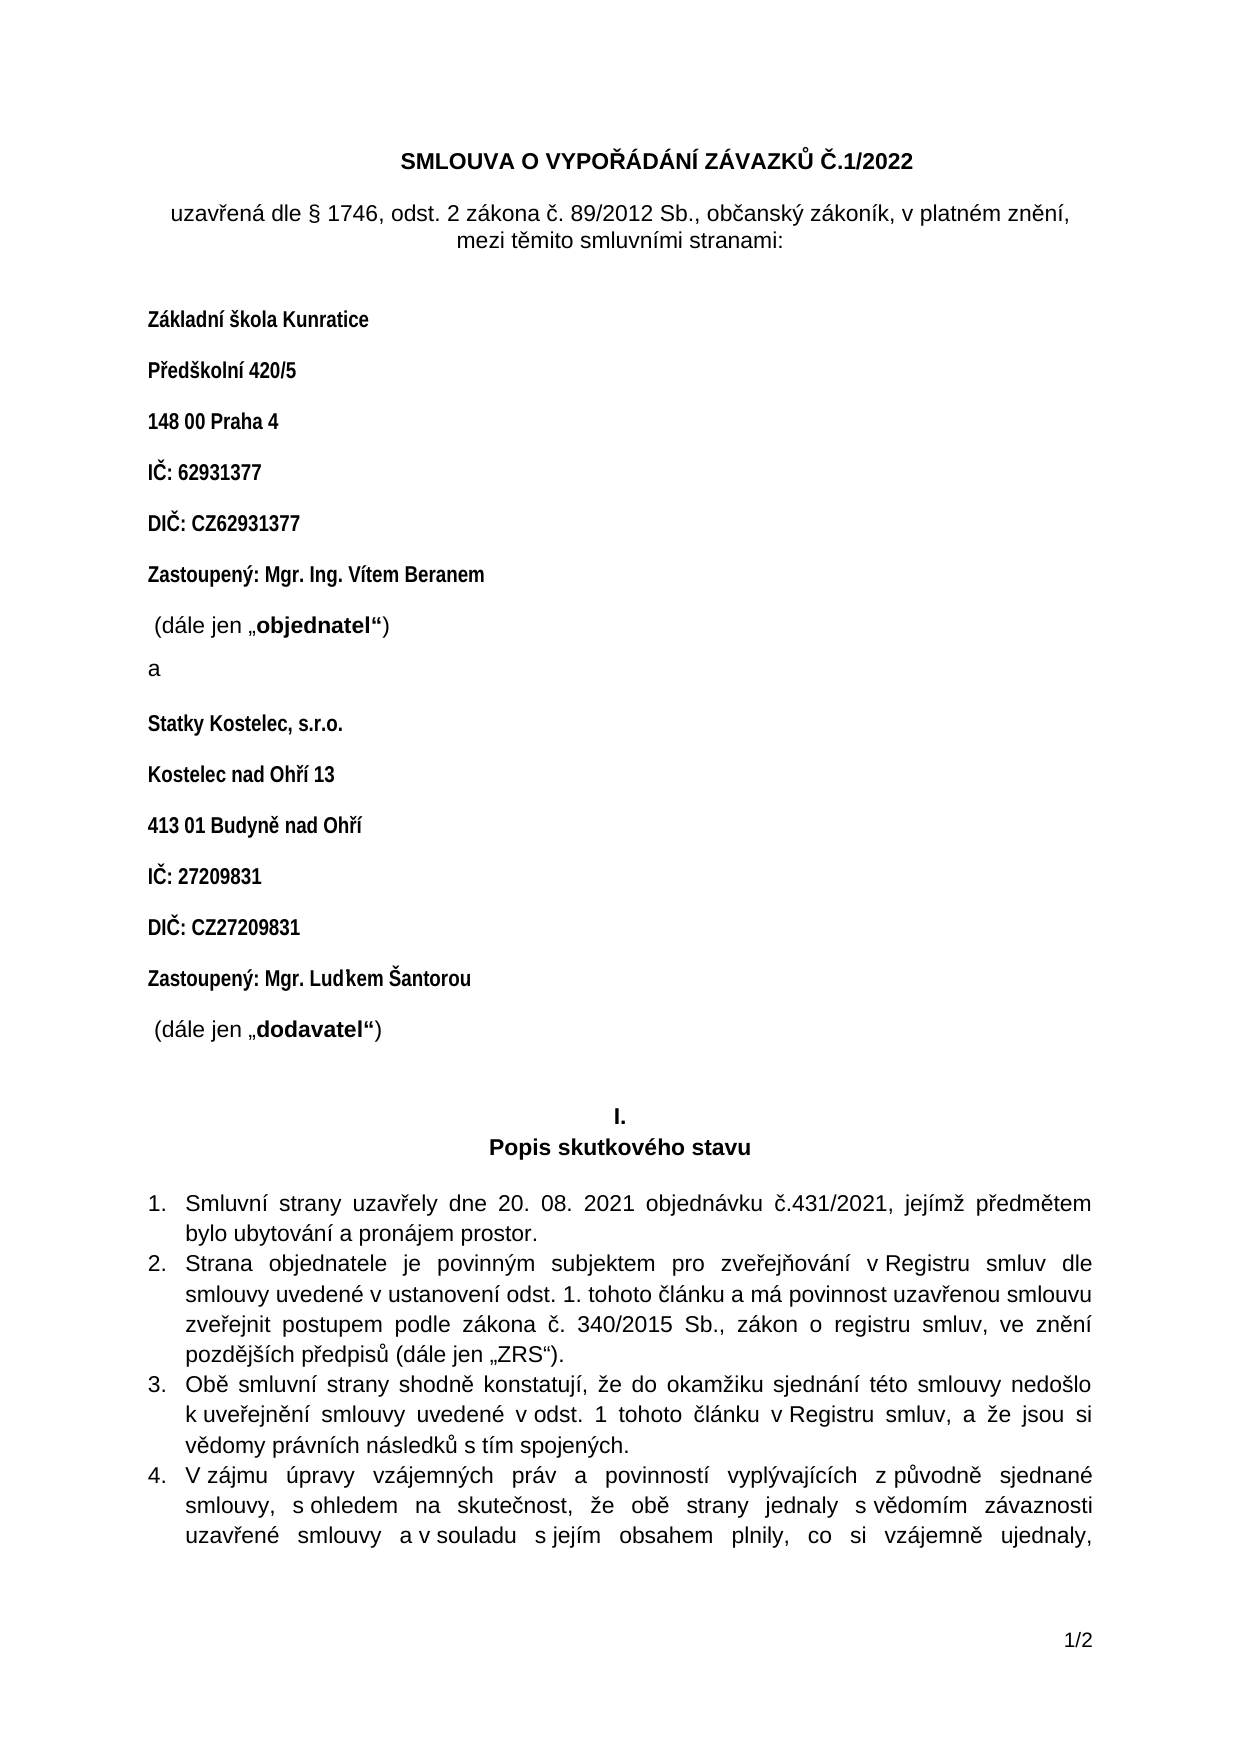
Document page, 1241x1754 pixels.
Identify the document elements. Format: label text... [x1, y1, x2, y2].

list Obě smluvní strany shodně konstatují, že do okamžiku sjednání této smlouvy nedošlo k uveřejnění smlouvy uvedené v odst. 1 tohoto článku v Registru smluv, a že jsou si vědomy právních následků s tím spojených. [148, 1371, 1093, 1458]
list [148, 1462, 1093, 1549]
text Předškolní 420/5 [148, 357, 1093, 383]
title Smlouva o vypořádání závazků č.1/2022 [148, 148, 1093, 174]
text Zastoupený: Mgr. Luďkem Šantorou [148, 965, 1093, 992]
text 148 00 Praha 4 [148, 408, 1093, 434]
text uzavřená dle § 1746, odst. 2 zákona č. 89/2012 Sb., občanský zákoník, v platném znění, mezi těmito smluvními stranami: [148, 200, 1093, 253]
text Kostelec nad Ohří 13 [148, 761, 1093, 788]
text Statky Kostelec, s.r.o. [148, 710, 1093, 737]
list Strana objednatele je povinným subjektem pro zveřejňování v Registru smluv dle smlouvy uvedené v ustanovení odst. 1. tohoto článku a má povinnost uzavřenou smlouvu zveřejnit postupem podle zákona č. 340/2015 Sb., zákon o registru smluv, ve znění pozdějších předpisů (dále jen „ZRS“). [148, 1250, 1093, 1367]
list Smluvní strany uzavřely dne 20. 08. 2021 objednávku č.431/2021, jejímž předmětem bylo ubytování a pronájem prostor. [148, 1190, 1093, 1247]
text DIČ: CZ62931377 [148, 510, 1093, 537]
text I. [148, 1103, 1093, 1129]
text IČ: 62931377 [148, 459, 1093, 485]
text (dále jen „dodavatel“) [148, 1016, 1093, 1043]
text (dále jen „objednatel“) [148, 612, 1093, 639]
text Popis skutkového stavu [148, 1133, 1093, 1160]
text Zastoupený: Mgr. Ing. Vítem Beranem [148, 561, 1093, 588]
text Základní škola Kunratice [148, 306, 1093, 332]
text IČ: 27209831 [148, 863, 1093, 890]
text 413 01 Budyně nad Ohří [148, 812, 1093, 839]
text DIČ: CZ27209831 [148, 914, 1093, 941]
text a [148, 655, 1093, 681]
